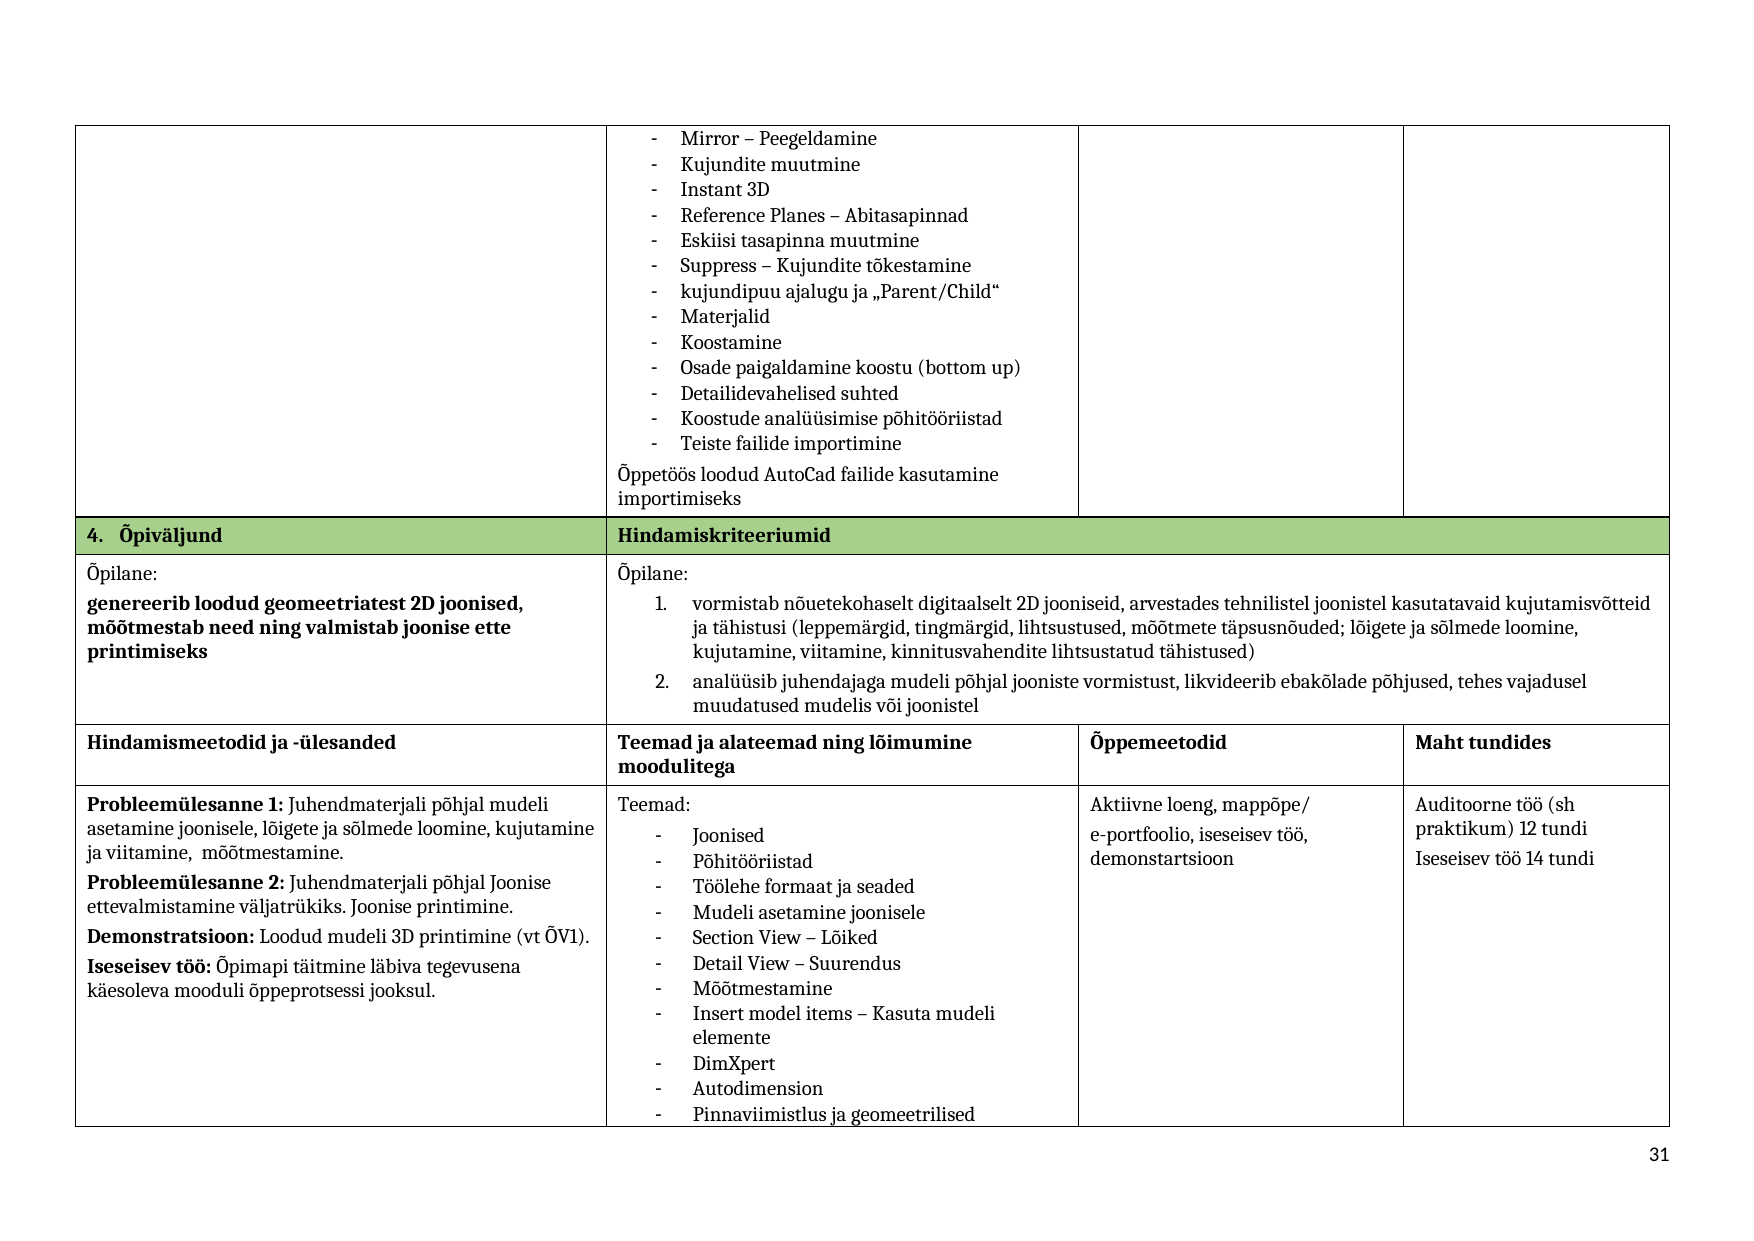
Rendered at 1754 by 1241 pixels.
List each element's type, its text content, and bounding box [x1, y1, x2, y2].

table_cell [1079, 786, 1403, 1126]
table_cell Õpiväljund [76, 518, 606, 554]
table_cell Hindamismeetodid ja -ülesanded [76, 725, 606, 785]
table_cell Teemad ja alateemad ning lõimumine moodulitega [607, 725, 1078, 785]
table_cell Õppemeetodid [1079, 725, 1403, 785]
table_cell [607, 126, 1078, 516]
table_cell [1404, 786, 1669, 1126]
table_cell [76, 786, 606, 1126]
table_cell Hindamiskriteeriumid [607, 518, 1669, 554]
table_cell Maht tundides [1404, 725, 1669, 785]
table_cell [607, 786, 1078, 1126]
table_cell Õpilane: vormistab nõuetekohaselt digitaalselt 2D jooniseid, arvestades tehnilistel joonistel kasutatavaid kujutamisvõtteid ja tähistusi (leppemärgid, tingmärgid, lihtsustused, mõõtmete täpsusnõuded; lõigete ja sõlmede loomine, kujutamine, viitamine, kinnitusvahendite lihtsustatud tähistused) analüüsib juhendajaga mudeli põhjal jooniste vormistust, likvideerib ebakõlade põhjused, tehes vajadusel muudatused mudelis või joonistel [607, 555, 1669, 724]
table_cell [1404, 126, 1669, 516]
table_cell Õpilane: genereerib loodud geomeetriatest 2D joonised, mõõtmestab need ning valmistab joonise ette printimiseks [76, 555, 606, 724]
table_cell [76, 126, 606, 516]
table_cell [1079, 126, 1403, 516]
